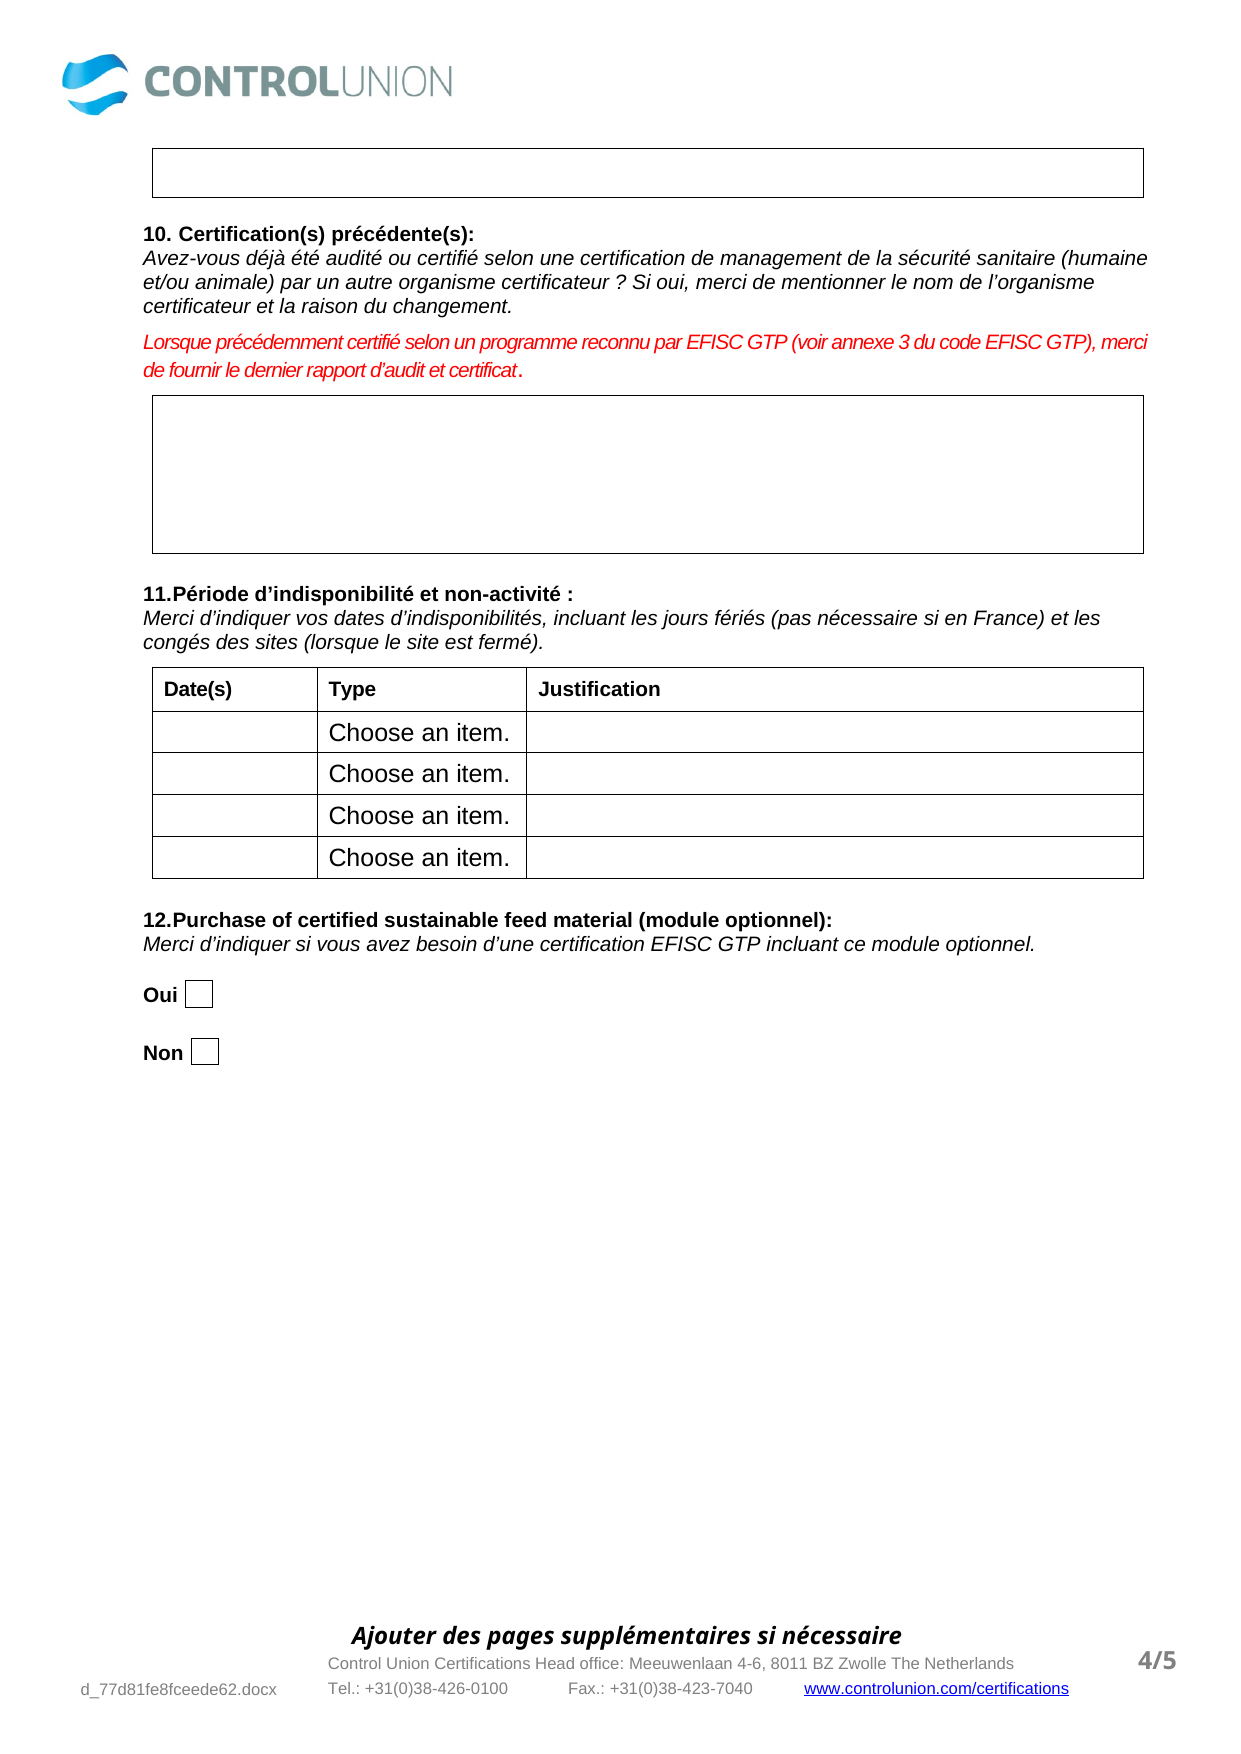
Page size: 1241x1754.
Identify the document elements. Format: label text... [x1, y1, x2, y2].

picture [42, 29, 469, 138]
table_cell [153, 753, 317, 794]
table_cell [527, 753, 1143, 794]
table_header [153, 149, 1143, 197]
table_cell [153, 837, 317, 878]
table_cell [527, 795, 1143, 836]
table_header [153, 396, 1143, 552]
table_cell [153, 795, 317, 836]
list Période d’indisponibilité et non-activité : [143, 582, 1162, 606]
text Avez-vous déjà été audité ou certifié selon une certification de management de la sécurité sanitaire (humaine et/ou animale) par un autre organisme certificateur ? Si oui, merci de mentionner le nom de l’organisme certificateur et la raison du changement. [143, 246, 1162, 317]
table_header Justification [527, 668, 1143, 711]
text Non [143, 1037, 1162, 1066]
table_cell [527, 837, 1143, 878]
text Lorsque précédemment certifié selon un programme reconnu par EFISC GTP (voir annexe 3 du code EFISC GTP), merci de fournir le dernier rapport d’audit et certificat. [143, 330, 1162, 383]
table_header Type [318, 668, 526, 711]
text Oui [143, 979, 1162, 1008]
text Merci d’indiquer si vous avez besoin d’une certification EFISC GTP incluant ce module optionnel. [143, 931, 1162, 955]
table_cell [527, 712, 1143, 752]
table_header Date(s) [153, 668, 317, 711]
list Certification(s) précédente(s): [143, 222, 1162, 246]
table_cell [153, 712, 317, 752]
list Purchase of certified sustainable feed material (module optionnel): [143, 907, 1162, 931]
text Merci d’indiquer vos dates d’indisponibilités, incluant les jours fériés (pas nécessaire si en France) et les congés des sites (lorsque le site est fermé). [143, 606, 1162, 654]
